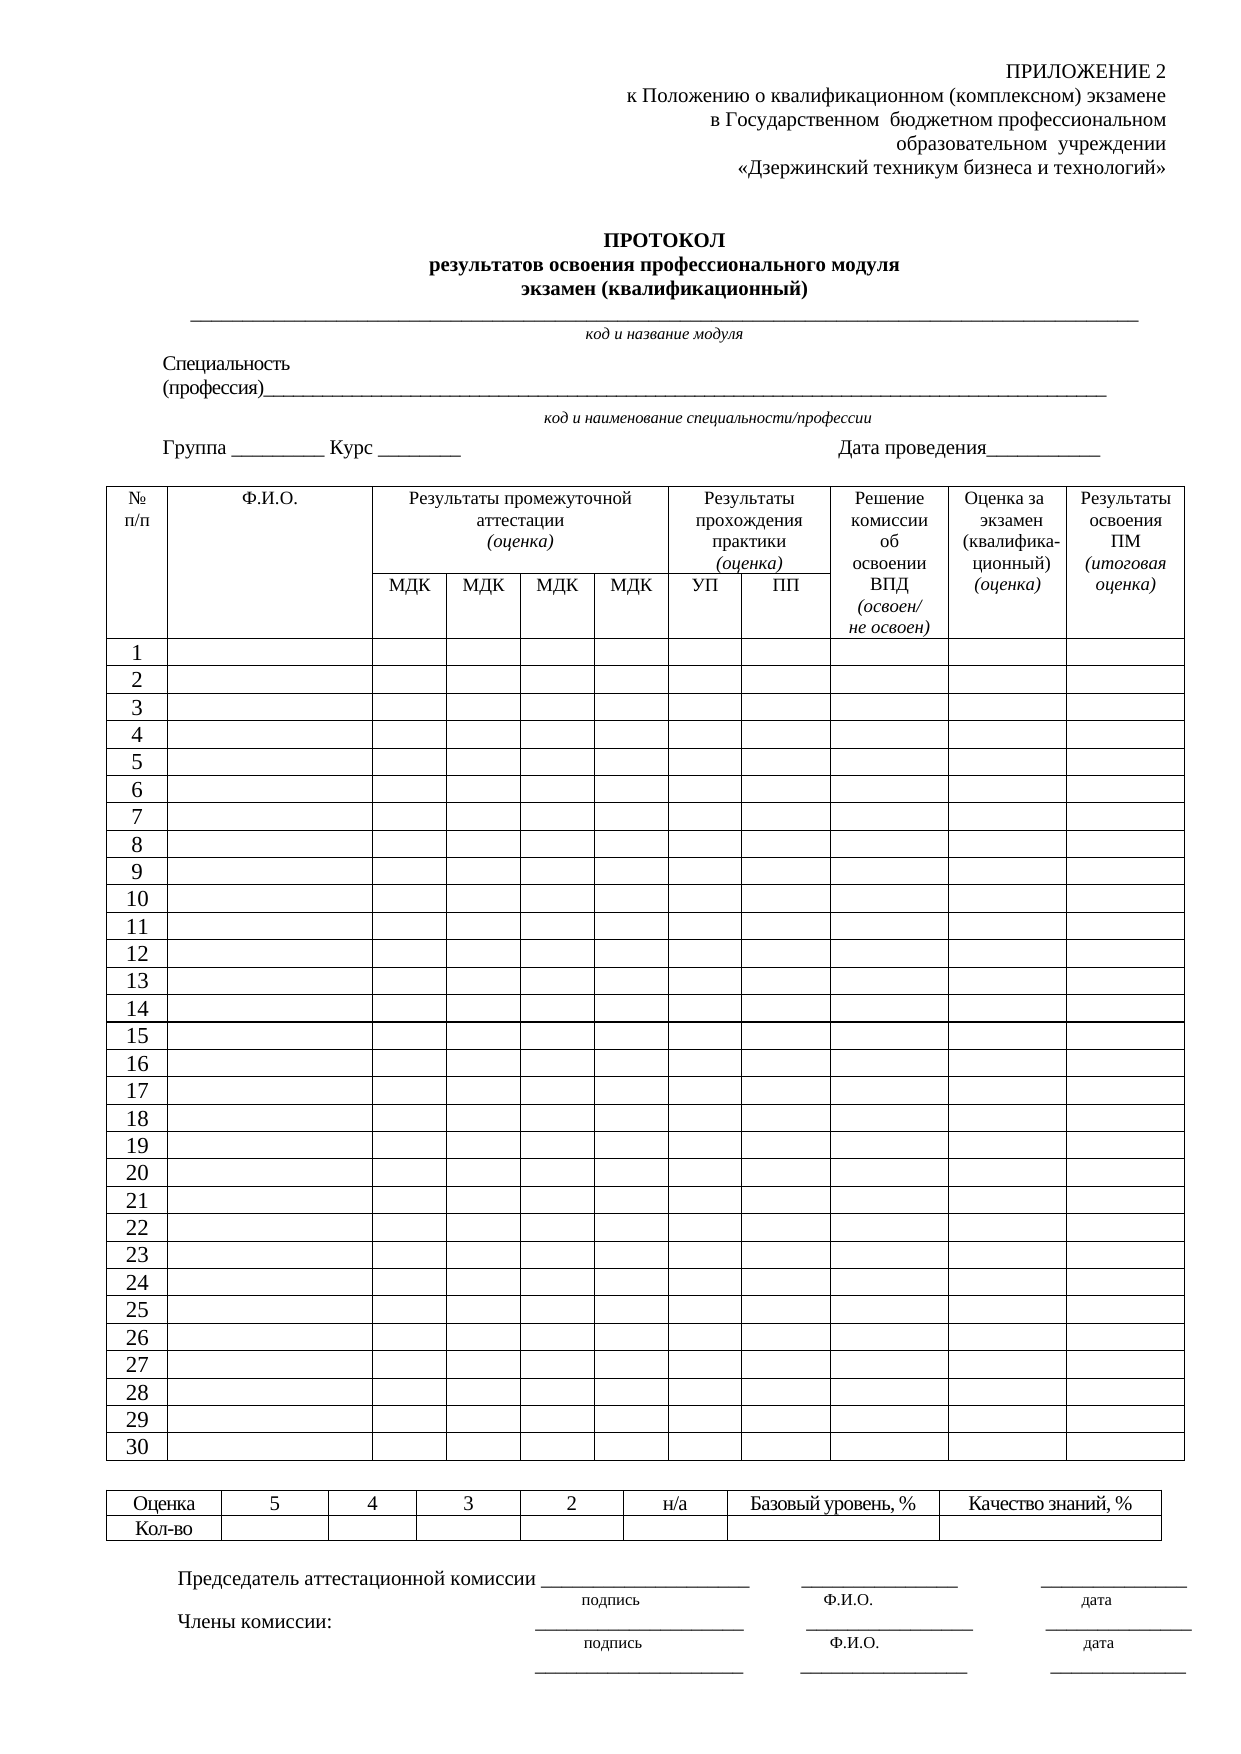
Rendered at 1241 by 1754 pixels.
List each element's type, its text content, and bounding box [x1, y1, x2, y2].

table_cell [949, 968, 1066, 994]
table_cell [742, 1105, 830, 1131]
text экзамен (квалификационный) [162, 276, 1166, 300]
table_cell [728, 1516, 939, 1540]
table_cell 1 [107, 639, 167, 665]
table_cell [447, 913, 520, 939]
table_header Результаты освоения ПМ (итоговая оценка) [1067, 487, 1184, 638]
table_cell [521, 1296, 594, 1323]
text Специальность (профессия)______________________________________________________________________________________ [162, 351, 1166, 399]
table_cell [521, 1105, 594, 1131]
table_cell [373, 721, 446, 747]
table_cell [831, 831, 948, 857]
table_cell 5 [107, 749, 167, 775]
table_cell [595, 803, 668, 829]
table_cell 25 [107, 1296, 167, 1323]
table_cell МДК [595, 574, 668, 638]
table_cell [742, 776, 830, 802]
table_cell [447, 1406, 520, 1432]
table_cell [1067, 666, 1184, 693]
table_cell [949, 1324, 1066, 1350]
table_cell [949, 940, 1066, 967]
table_cell [669, 1351, 741, 1377]
table_cell [831, 858, 948, 884]
table_cell [168, 913, 372, 939]
table_cell [669, 885, 741, 912]
table_cell [168, 776, 372, 802]
table_cell [595, 858, 668, 884]
table_cell [624, 1516, 727, 1540]
table_header Оценка [107, 1491, 221, 1514]
table_cell [447, 1379, 520, 1405]
table_cell [1067, 1242, 1184, 1268]
table_cell [742, 1296, 830, 1323]
table_cell [168, 666, 372, 693]
table_cell [168, 1023, 372, 1049]
table_cell [168, 1187, 372, 1213]
table_cell [949, 1132, 1066, 1158]
table_cell [521, 1023, 594, 1049]
table_cell [742, 666, 830, 693]
table_cell [831, 639, 948, 665]
table_cell [742, 885, 830, 912]
table_cell [949, 1159, 1066, 1186]
text подпись Ф.И.О. дата [177, 1590, 1240, 1609]
text подпись Ф.И.О. дата [177, 1633, 1240, 1652]
table_cell [742, 1406, 830, 1432]
table_cell [373, 1379, 446, 1405]
table_cell 24 [107, 1269, 167, 1295]
table_cell [1067, 1433, 1184, 1460]
table_cell [168, 1406, 372, 1432]
table_cell [1067, 1077, 1184, 1103]
table_cell [595, 1077, 668, 1103]
table_cell [373, 1077, 446, 1103]
table_cell [1067, 803, 1184, 829]
table_cell [521, 1324, 594, 1350]
table_cell [222, 1516, 328, 1540]
table_cell [742, 940, 830, 967]
table_cell [447, 1242, 520, 1268]
table_cell [521, 1269, 594, 1295]
table_header 2 [521, 1491, 623, 1514]
table_cell [521, 1214, 594, 1241]
table_cell [447, 1296, 520, 1323]
table_cell [669, 1379, 741, 1405]
table_cell 14 [107, 995, 167, 1021]
table_cell [447, 1023, 520, 1049]
table_cell 6 [107, 776, 167, 802]
table_cell 7 [107, 803, 167, 829]
table_cell [168, 968, 372, 994]
table_cell [595, 776, 668, 802]
table_cell [168, 1351, 372, 1377]
table_cell [521, 721, 594, 747]
table_cell [831, 1296, 948, 1323]
table_cell [447, 776, 520, 802]
table_cell [595, 940, 668, 967]
table_cell [447, 803, 520, 829]
table_cell 16 [107, 1050, 167, 1076]
table_cell [742, 1159, 830, 1186]
table_cell 2 [107, 666, 167, 693]
table_cell [742, 831, 830, 857]
table_cell 3 [107, 694, 167, 720]
table_cell [373, 885, 446, 912]
table_cell [168, 694, 372, 720]
table_cell [949, 749, 1066, 775]
table_cell 17 [107, 1077, 167, 1103]
table_cell [940, 1516, 1161, 1540]
table_cell [329, 1516, 416, 1540]
table_cell [521, 1379, 594, 1405]
table_cell [949, 1242, 1066, 1268]
table_cell [595, 1050, 668, 1076]
table_cell [742, 1050, 830, 1076]
table_cell МДК [521, 574, 594, 638]
table_cell [373, 1187, 446, 1213]
table_cell [831, 913, 948, 939]
table_cell [949, 1214, 1066, 1241]
table_cell [521, 666, 594, 693]
table_cell [168, 1379, 372, 1405]
table_cell [949, 1077, 1066, 1103]
table_cell [1067, 1214, 1184, 1241]
table_cell [1067, 885, 1184, 912]
table_cell [595, 1105, 668, 1131]
table_cell [595, 694, 668, 720]
table_header Ф.И.О. [168, 487, 372, 638]
table_cell [595, 1433, 668, 1460]
table_cell [669, 995, 741, 1021]
table_cell [521, 1050, 594, 1076]
table_cell [949, 694, 1066, 720]
table_cell 12 [107, 940, 167, 967]
table_cell [831, 995, 948, 1021]
table_header Оценка за экзамен (квалифика-ционный) (оценка) [949, 487, 1066, 638]
table_cell [669, 721, 741, 747]
table_cell Кол-во [107, 1516, 221, 1540]
table_cell [447, 1214, 520, 1241]
table_cell [373, 1406, 446, 1432]
table_cell [595, 831, 668, 857]
table_cell [669, 694, 741, 720]
table_cell [521, 1351, 594, 1377]
table_cell [1067, 968, 1184, 994]
table_cell [669, 968, 741, 994]
table_cell [742, 1242, 830, 1268]
table_cell [373, 1050, 446, 1076]
table_cell [595, 721, 668, 747]
table_cell [742, 968, 830, 994]
table_cell [831, 749, 948, 775]
table_cell [1067, 1379, 1184, 1405]
table_cell [742, 858, 830, 884]
table_cell [168, 749, 372, 775]
table_cell [595, 1324, 668, 1350]
table_cell [1067, 831, 1184, 857]
table_cell [831, 1269, 948, 1295]
table_cell [521, 995, 594, 1021]
table_cell [949, 1379, 1066, 1405]
table_cell [595, 1379, 668, 1405]
table_cell [1067, 940, 1184, 967]
table_cell [521, 1242, 594, 1268]
table_cell [447, 666, 520, 693]
text ____________________ ________________ _____________ [118, 1652, 1240, 1676]
table_cell [521, 1077, 594, 1103]
table_cell [669, 940, 741, 967]
table_cell [742, 639, 830, 665]
table_cell [831, 694, 948, 720]
table_cell [373, 1159, 446, 1186]
table_cell [373, 1132, 446, 1158]
table_cell [595, 1269, 668, 1295]
table_cell 10 [107, 885, 167, 912]
table_cell [168, 1269, 372, 1295]
table_cell [168, 1324, 372, 1350]
table_cell [168, 1242, 372, 1268]
table_cell [168, 1132, 372, 1158]
table_cell [831, 1406, 948, 1432]
table_cell [831, 1159, 948, 1186]
table_cell 15 [107, 1023, 167, 1049]
table_cell 4 [107, 721, 167, 747]
table_cell [373, 1269, 446, 1295]
table_cell [669, 1050, 741, 1076]
table_cell [831, 1433, 948, 1460]
table_cell [595, 1351, 668, 1377]
table_cell [447, 694, 520, 720]
table_cell [373, 1242, 446, 1268]
table_cell [742, 913, 830, 939]
table_cell [669, 1269, 741, 1295]
table_cell [949, 803, 1066, 829]
table_cell [1067, 1187, 1184, 1213]
table_cell [168, 1214, 372, 1241]
table_cell 28 [107, 1379, 167, 1405]
table_cell [595, 1296, 668, 1323]
table_cell [1067, 1324, 1184, 1350]
table_cell [949, 831, 1066, 857]
table_cell [373, 858, 446, 884]
table_cell МДК [447, 574, 520, 638]
table_cell 9 [107, 858, 167, 884]
table_cell [1067, 1159, 1184, 1186]
table_cell [168, 858, 372, 884]
table_cell [595, 1132, 668, 1158]
table_cell [669, 1242, 741, 1268]
table_cell 20 [107, 1159, 167, 1186]
table_cell [669, 1187, 741, 1213]
table_cell [447, 1077, 520, 1103]
table_cell [831, 1105, 948, 1131]
table_cell [669, 776, 741, 802]
table_cell 19 [107, 1132, 167, 1158]
table_cell [949, 858, 1066, 884]
table_cell [447, 940, 520, 967]
table_cell [742, 1023, 830, 1049]
table_cell [1067, 913, 1184, 939]
table_cell [949, 1406, 1066, 1432]
text «Дзержинский техникум бизнеса и технологий» [118, 155, 1166, 179]
table_cell [373, 1105, 446, 1131]
text код и наименование специальности/профессии [162, 407, 1166, 427]
table_cell [521, 694, 594, 720]
table_cell [949, 913, 1066, 939]
table_cell [669, 1214, 741, 1241]
text результатов освоения профессионального модуля [162, 252, 1166, 276]
table_cell [595, 1214, 668, 1241]
table_cell [373, 913, 446, 939]
table_cell 11 [107, 913, 167, 939]
table_cell [595, 639, 668, 665]
table_cell [831, 940, 948, 967]
table_header н/а [624, 1491, 727, 1514]
table_cell [949, 1050, 1066, 1076]
text код и название модуля [162, 324, 1166, 343]
text ___________________________________________________________________________________________ [162, 300, 1166, 324]
table_cell [742, 749, 830, 775]
table_cell [742, 1351, 830, 1377]
text образовательном учреждении [118, 131, 1166, 155]
table_cell [521, 1406, 594, 1432]
table_cell [447, 995, 520, 1021]
table_cell [521, 1433, 594, 1460]
table_cell [949, 1269, 1066, 1295]
table_cell [1067, 1351, 1184, 1377]
table_cell [1067, 1050, 1184, 1076]
table_cell 8 [107, 831, 167, 857]
table_cell [521, 940, 594, 967]
table_cell [669, 1324, 741, 1350]
table_cell [949, 1187, 1066, 1213]
table_header Результаты прохождения практики (оценка) [669, 487, 830, 573]
table_cell [669, 1023, 741, 1049]
table_header Решение комиссии об освоении ВПД (освоен/ не освоен) [831, 487, 948, 638]
table_cell [669, 1433, 741, 1460]
table_cell [521, 639, 594, 665]
table_cell [447, 1159, 520, 1186]
table_cell [447, 885, 520, 912]
table_cell [373, 666, 446, 693]
table_cell [595, 749, 668, 775]
table_cell [742, 1077, 830, 1103]
table_header № п/п [107, 487, 167, 638]
table_cell [373, 639, 446, 665]
table_cell [831, 968, 948, 994]
table_cell [595, 968, 668, 994]
table_cell [168, 1105, 372, 1131]
table_cell 13 [107, 968, 167, 994]
table_cell [669, 831, 741, 857]
table_cell [521, 858, 594, 884]
table_cell [742, 803, 830, 829]
table_cell [373, 968, 446, 994]
table_cell [742, 694, 830, 720]
table_cell [1067, 995, 1184, 1021]
table_cell 22 [107, 1214, 167, 1241]
table_cell [669, 913, 741, 939]
table_cell [742, 1324, 830, 1350]
table_cell [742, 1187, 830, 1213]
table_cell [373, 694, 446, 720]
table_cell [669, 803, 741, 829]
table_cell [447, 1132, 520, 1158]
table_cell [168, 940, 372, 967]
text в Государственном бюджетном профессиональном [118, 107, 1166, 131]
table_cell [447, 1269, 520, 1295]
table_cell [521, 968, 594, 994]
table_cell [373, 803, 446, 829]
table_cell [831, 1187, 948, 1213]
table_cell [831, 776, 948, 802]
table_cell [447, 831, 520, 857]
table_cell [669, 1105, 741, 1131]
table_cell [949, 721, 1066, 747]
table_cell [521, 1516, 623, 1540]
table_cell [831, 1214, 948, 1241]
table_cell [595, 666, 668, 693]
table_cell [447, 1050, 520, 1076]
table_cell [949, 1023, 1066, 1049]
table_cell [831, 721, 948, 747]
table_cell [669, 1296, 741, 1323]
table_header 5 [222, 1491, 328, 1514]
table_cell [742, 1269, 830, 1295]
table_cell [831, 666, 948, 693]
table_cell [831, 803, 948, 829]
table_cell [669, 858, 741, 884]
table_cell 30 [107, 1433, 167, 1460]
table_cell [1067, 1406, 1184, 1432]
table_cell [447, 968, 520, 994]
table_cell [1067, 1296, 1184, 1323]
table_cell [669, 749, 741, 775]
text Председатель аттестационной комиссии ____________________ _______________ ______________ [177, 1566, 1240, 1590]
table_cell [949, 1105, 1066, 1131]
table_cell [669, 666, 741, 693]
table_cell [1067, 639, 1184, 665]
table_cell [168, 639, 372, 665]
table_cell [595, 885, 668, 912]
table_cell [521, 776, 594, 802]
table_cell [669, 1159, 741, 1186]
table_cell [831, 1379, 948, 1405]
table_cell [447, 721, 520, 747]
table_cell 23 [107, 1242, 167, 1268]
table_cell [373, 1433, 446, 1460]
table_cell [742, 1379, 830, 1405]
table_cell [521, 1159, 594, 1186]
table_cell [595, 913, 668, 939]
text ПРОТОКОЛ [162, 228, 1166, 252]
table_cell [831, 1050, 948, 1076]
text ПРИЛОЖЕНИЕ 2 к Положению о квалификационном (комплексном) экзамене [118, 59, 1166, 107]
table_cell [949, 995, 1066, 1021]
table_cell [417, 1516, 520, 1540]
table_cell [742, 1132, 830, 1158]
table_cell [168, 831, 372, 857]
table_cell [831, 1242, 948, 1268]
table_cell [595, 995, 668, 1021]
table_cell [831, 1324, 948, 1350]
table_cell [949, 1351, 1066, 1377]
table_cell 29 [107, 1406, 167, 1432]
table_cell [373, 1214, 446, 1241]
table_cell [447, 639, 520, 665]
table_cell [742, 995, 830, 1021]
table_cell 18 [107, 1105, 167, 1131]
table_cell [669, 1077, 741, 1103]
table_cell [168, 721, 372, 747]
table_cell МДК [373, 574, 446, 638]
table_cell [373, 1351, 446, 1377]
table_cell [373, 1023, 446, 1049]
table_cell [373, 776, 446, 802]
table_cell [669, 1132, 741, 1158]
table_cell 27 [107, 1351, 167, 1377]
table_cell [949, 666, 1066, 693]
table_cell [521, 1132, 594, 1158]
table_cell [373, 831, 446, 857]
table_cell [521, 913, 594, 939]
table_header 3 [417, 1491, 520, 1514]
table_cell [669, 639, 741, 665]
table_cell [1067, 776, 1184, 802]
table_cell [373, 940, 446, 967]
table_cell [168, 1077, 372, 1103]
table_cell 21 [107, 1187, 167, 1213]
table_cell [521, 803, 594, 829]
table_cell [1067, 749, 1184, 775]
table_cell [1067, 721, 1184, 747]
table_cell [1067, 1269, 1184, 1295]
table_cell [373, 995, 446, 1021]
table_cell [1067, 1105, 1184, 1131]
table_cell [742, 1214, 830, 1241]
table_cell [669, 1406, 741, 1432]
table_cell [1067, 1132, 1184, 1158]
table_cell [831, 885, 948, 912]
table_cell [1067, 858, 1184, 884]
table_cell 26 [107, 1324, 167, 1350]
table_cell [447, 858, 520, 884]
table_cell ПП [742, 574, 830, 638]
table_cell [595, 1406, 668, 1432]
table_cell [521, 749, 594, 775]
table_cell [949, 776, 1066, 802]
table_cell [447, 749, 520, 775]
table_cell [595, 1023, 668, 1049]
table_cell [168, 1296, 372, 1323]
table_cell [742, 721, 830, 747]
table_cell [1067, 694, 1184, 720]
table_cell [168, 995, 372, 1021]
table_header 4 [329, 1491, 416, 1514]
table_cell УП [669, 574, 741, 638]
table_header Качество знаний, % [940, 1491, 1161, 1514]
table_cell [168, 1159, 372, 1186]
table_cell [949, 1296, 1066, 1323]
table_cell [742, 1433, 830, 1460]
table_header Результаты промежуточной аттестации (оценка) [373, 487, 668, 573]
text Члены комиссии: ____________________ ________________ ______________ [177, 1609, 1240, 1633]
table_cell [595, 1159, 668, 1186]
table_cell [447, 1187, 520, 1213]
table_cell [831, 1132, 948, 1158]
table_cell [831, 1351, 948, 1377]
table_cell [595, 1187, 668, 1213]
table_cell [447, 1351, 520, 1377]
table_cell [949, 1433, 1066, 1460]
table_cell [373, 1324, 446, 1350]
table_cell [373, 1296, 446, 1323]
table_cell [168, 885, 372, 912]
table_cell [595, 1242, 668, 1268]
table_cell [949, 639, 1066, 665]
table_cell [521, 1187, 594, 1213]
table_cell [447, 1105, 520, 1131]
table_cell [831, 1077, 948, 1103]
table_cell [521, 885, 594, 912]
table_cell [168, 1433, 372, 1460]
table_header Базовый уровень, % [728, 1491, 939, 1514]
table_cell [831, 1023, 948, 1049]
table_cell [168, 803, 372, 829]
table_cell [168, 1050, 372, 1076]
table_cell [447, 1324, 520, 1350]
table_cell [373, 749, 446, 775]
table_cell [1067, 1023, 1184, 1049]
table_cell [521, 831, 594, 857]
table_cell [949, 885, 1066, 912]
text Группа _________ Курс ________ Дата проведения___________ [162, 434, 1166, 459]
table_cell [447, 1433, 520, 1460]
